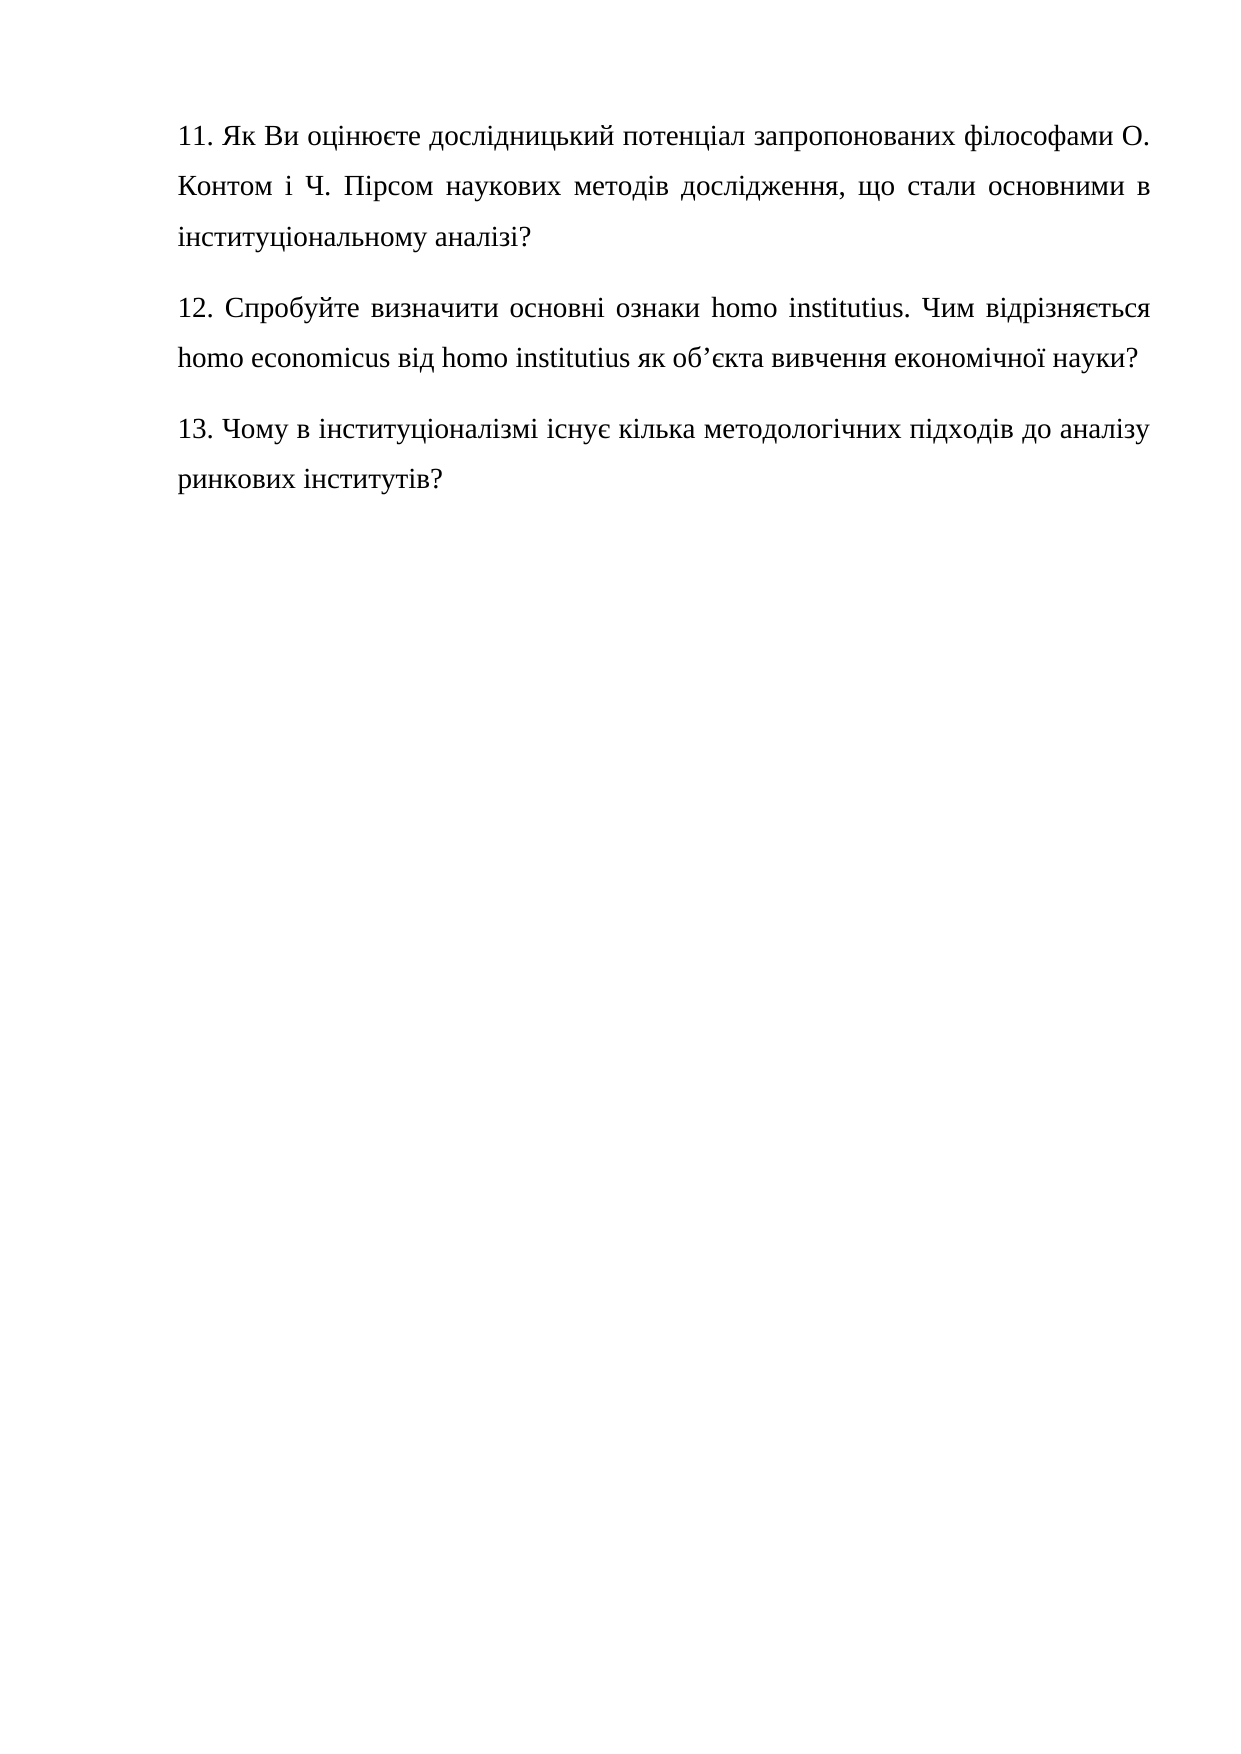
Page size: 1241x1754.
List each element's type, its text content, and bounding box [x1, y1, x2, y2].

text 13. Чому в інституціоналізмі існує кілька методологічних підходів до аналізу ринкових інститутів? [177, 411, 1152, 495]
text 12. Спробуйте визначити основні ознаки homo institutius. Чим відрізняється homo economicus від homo institutius як об’єкта вивчення економічної науки? [177, 290, 1152, 374]
text 11. Як Ви оцінюєте дослідницький потенціал запропонованих філософами О. Контом і Ч. Пірсом наукових методів дослідження, що стали основними в інституціональному аналізі? [177, 118, 1152, 252]
